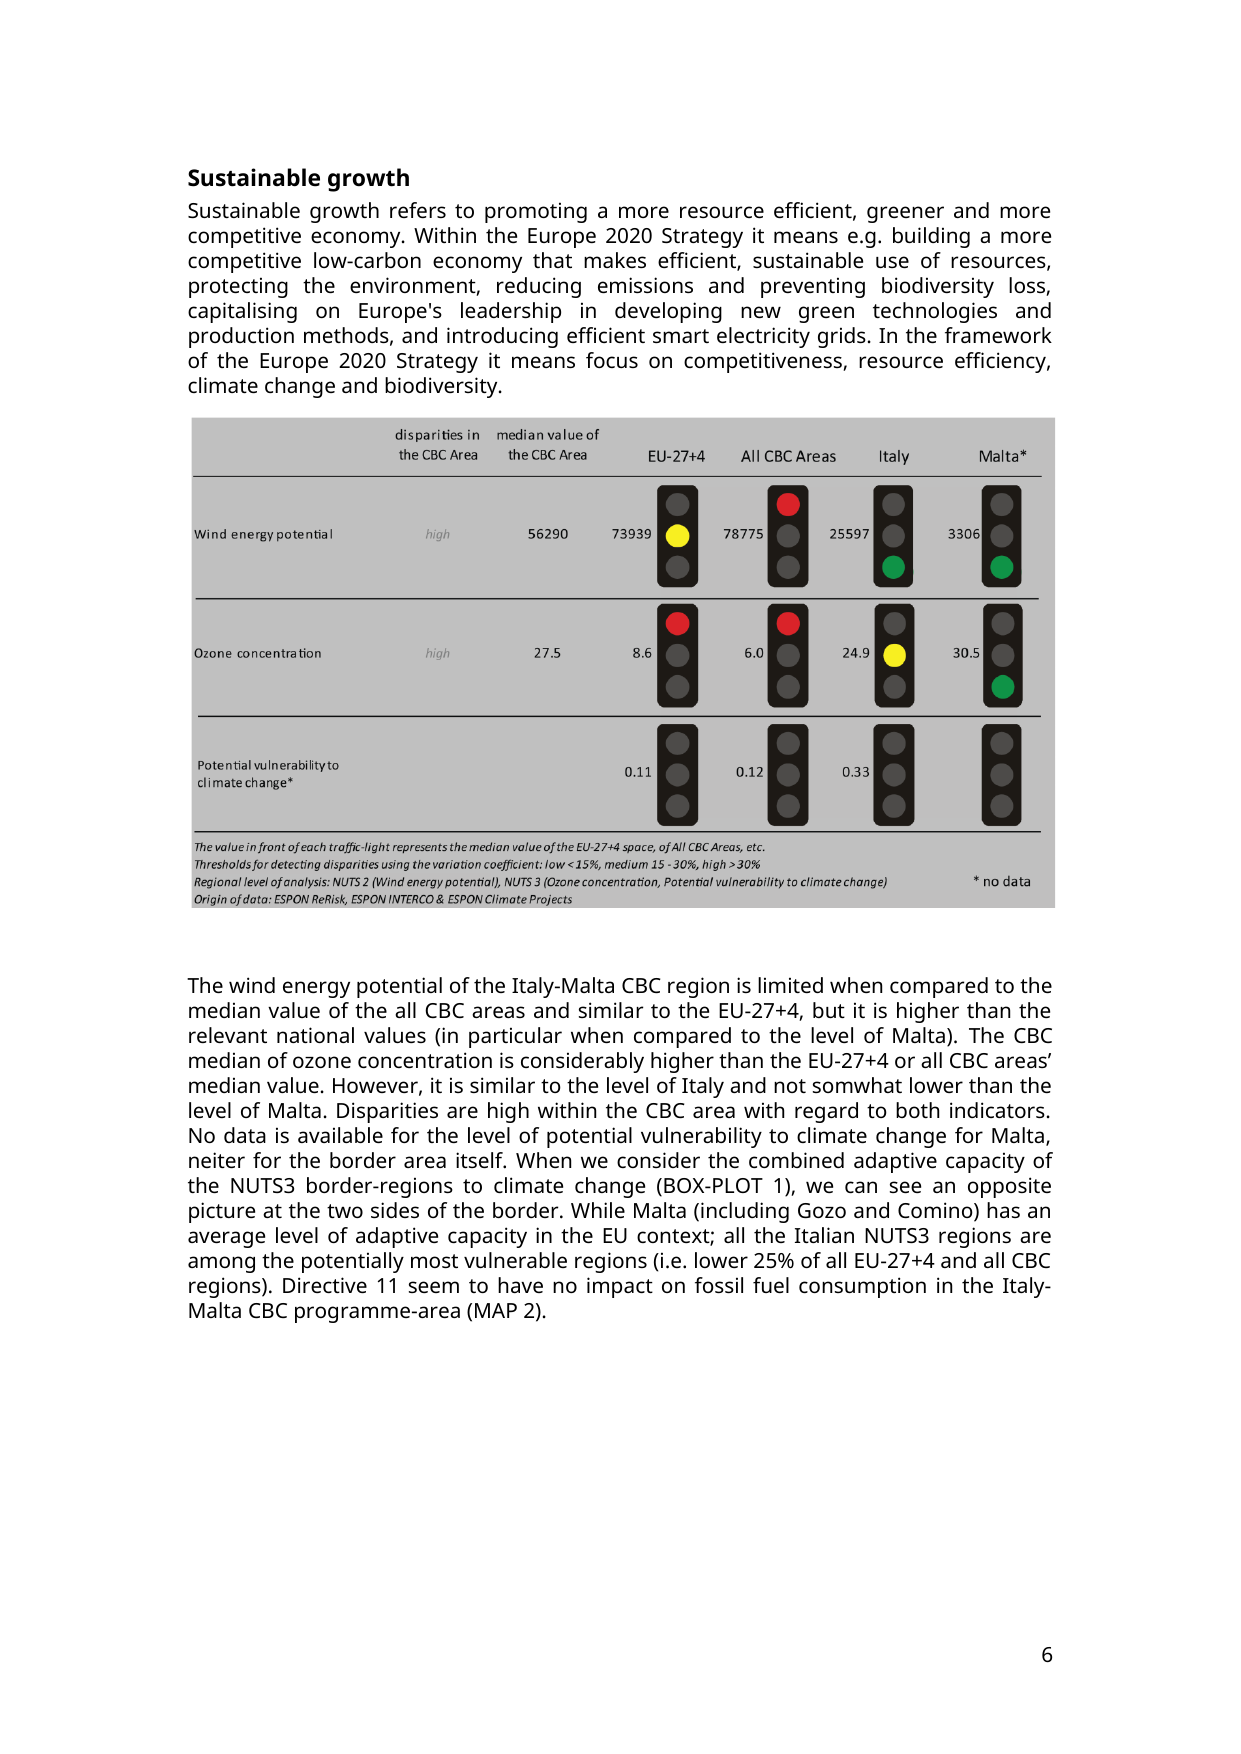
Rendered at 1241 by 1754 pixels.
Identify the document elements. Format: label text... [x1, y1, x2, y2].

picture [190, 416, 1056, 907]
text Sustainable growth refers to promoting a more resource efficient, greener and more competitive economy. Within the Europe 2020 Strategy it means e.g. building a more competitive low-carbon economy that makes efficient, sustainable use of resources, protecting the environment, reducing emissions and preventing biodiversity loss, capitalising on Europe's leadership in developing new green technologies and production methods, and introducing efficient smart electricity grids. In the framework of the Europe 2020 Strategy it means focus on competitiveness, resource efficiency, climate change and biodiversity. [187, 198, 1053, 398]
subtitle Sustainable growth [187, 167, 1053, 192]
text The wind energy potential of the Italy-Malta CBC region is limited when compared to the median value of the all CBC areas and similar to the EU-27+4, but it is higher than the relevant national values (in particular when compared to the level of Malta). The CBC median of ozone concentration is considerably higher than the EU-27+4 or all CBC areas’ median value. However, it is similar to the level of Italy and not somwhat lower than the level of Malta. Disparities are high within the CBC area with regard to both indicators. No data is available for the level of potential vulnerability to climate change for Malta, neiter for the border area itself. When we consider the combined adaptive capacity of the NUTS3 border-regions to climate change (BOX-PLOT 1), we can see an opposite picture at the two sides of the border. While Malta (including Gozo and Comino) has an average level of adaptive capacity in the EU context; all the Italian NUTS3 regions are among the potentially most vulnerable regions (i.e. lower 25% of all EU-27+4 and all CBC regions). Directive 11 seem to have no impact on fossil fuel consumption in the Italy-Malta CBC programme-area (MAP 2). [187, 973, 1053, 1323]
